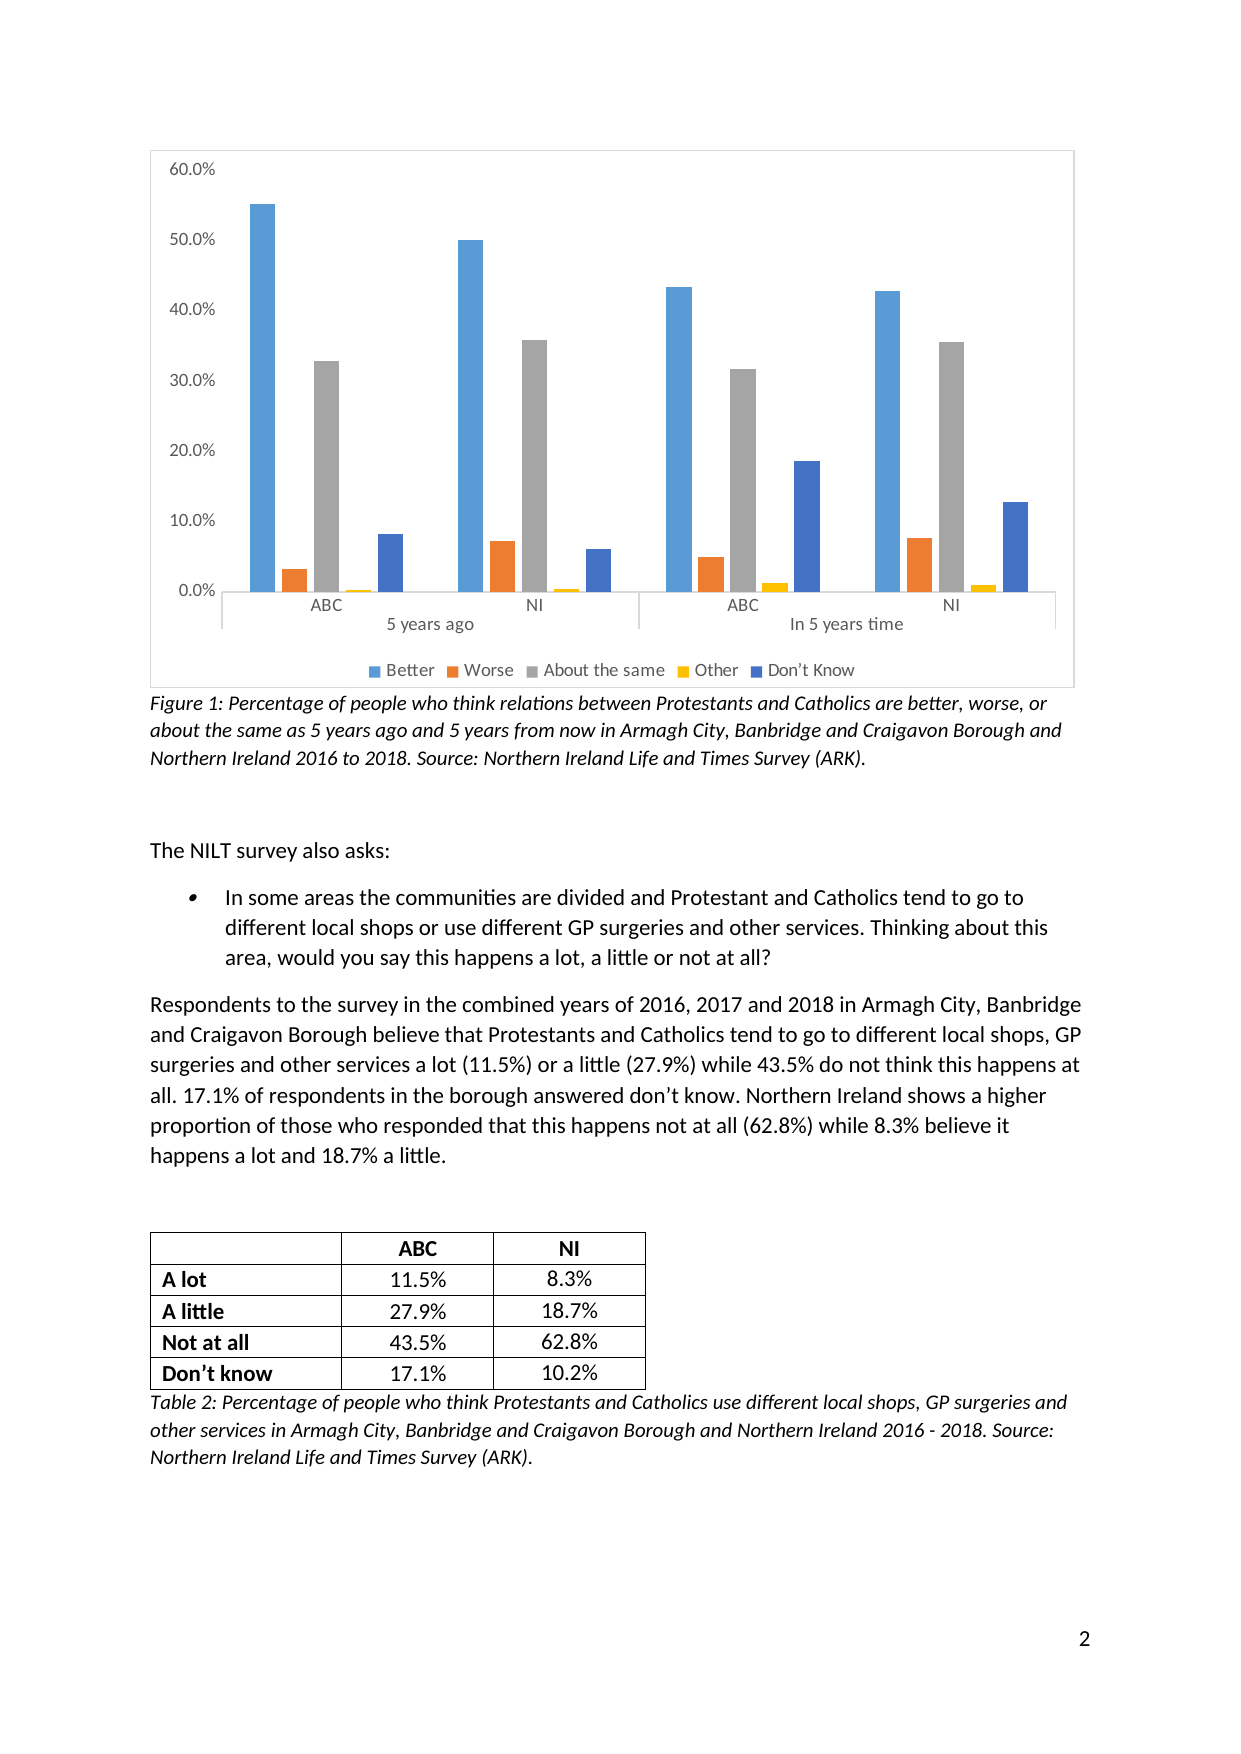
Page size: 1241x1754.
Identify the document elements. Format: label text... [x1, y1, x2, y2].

text The NILT survey also asks: [150, 836, 1090, 864]
table_cell A lot [151, 1265, 341, 1295]
table_cell Don’t know [151, 1358, 341, 1388]
table_header NI [494, 1233, 645, 1263]
table_cell 17.1% [342, 1358, 493, 1388]
table_cell 8.3% [494, 1265, 645, 1295]
table_cell 10.2% [494, 1358, 645, 1388]
text Respondents to the survey in the combined years of 2016, 2017 and 2018 in Armagh City, Banbridge and Craigavon Borough believe that Protestants and Catholics tend to go to different local shops, GP surgeries and other services a lot (11.5%) or a little (27.9%) while 43.5% do not think this happens at all. 17.1% of respondents in the borough answered don’t know. Northern Ireland shows a higher proportion of those who responded that this happens not at all (62.8%) while 8.3% believe it happens a lot and 18.7% a little. [150, 990, 1090, 1169]
table_cell A little [151, 1296, 341, 1326]
list In some areas the communities are divided and Protestant and Catholics tend to go to different local shops or use different GP surgeries and other services. Thinking about this area, would you say this happens a lot, a little or not at all? [187, 883, 1090, 971]
table_cell Not at all [151, 1327, 341, 1357]
table_cell 18.7% [494, 1296, 645, 1326]
table_cell 43.5% [342, 1327, 493, 1357]
table_header [151, 1233, 341, 1263]
table_cell 11.5% [342, 1265, 493, 1295]
table_header ABC [342, 1233, 493, 1263]
table_cell 27.9% [342, 1296, 493, 1326]
text Table 2: Percentage of people who think Protestants and Catholics use different local shops, GP surgeries and other services in Armagh City, Banbridge and Craigavon Borough and Northern Ireland 2016 - 2018. Source: Northern Ireland Life and Times Survey (ARK). [150, 1389, 1090, 1470]
table_cell 62.8% [494, 1327, 645, 1357]
text Figure 1: Percentage of people who think relations between Protestants and Catholics are better, worse, or about the same as 5 years ago and 5 years from now in Armagh City, Banbridge and Craigavon Borough and Northern Ireland 2016 to 2018. Source: Northern Ireland Life and Times Survey (ARK). [150, 150, 1090, 771]
